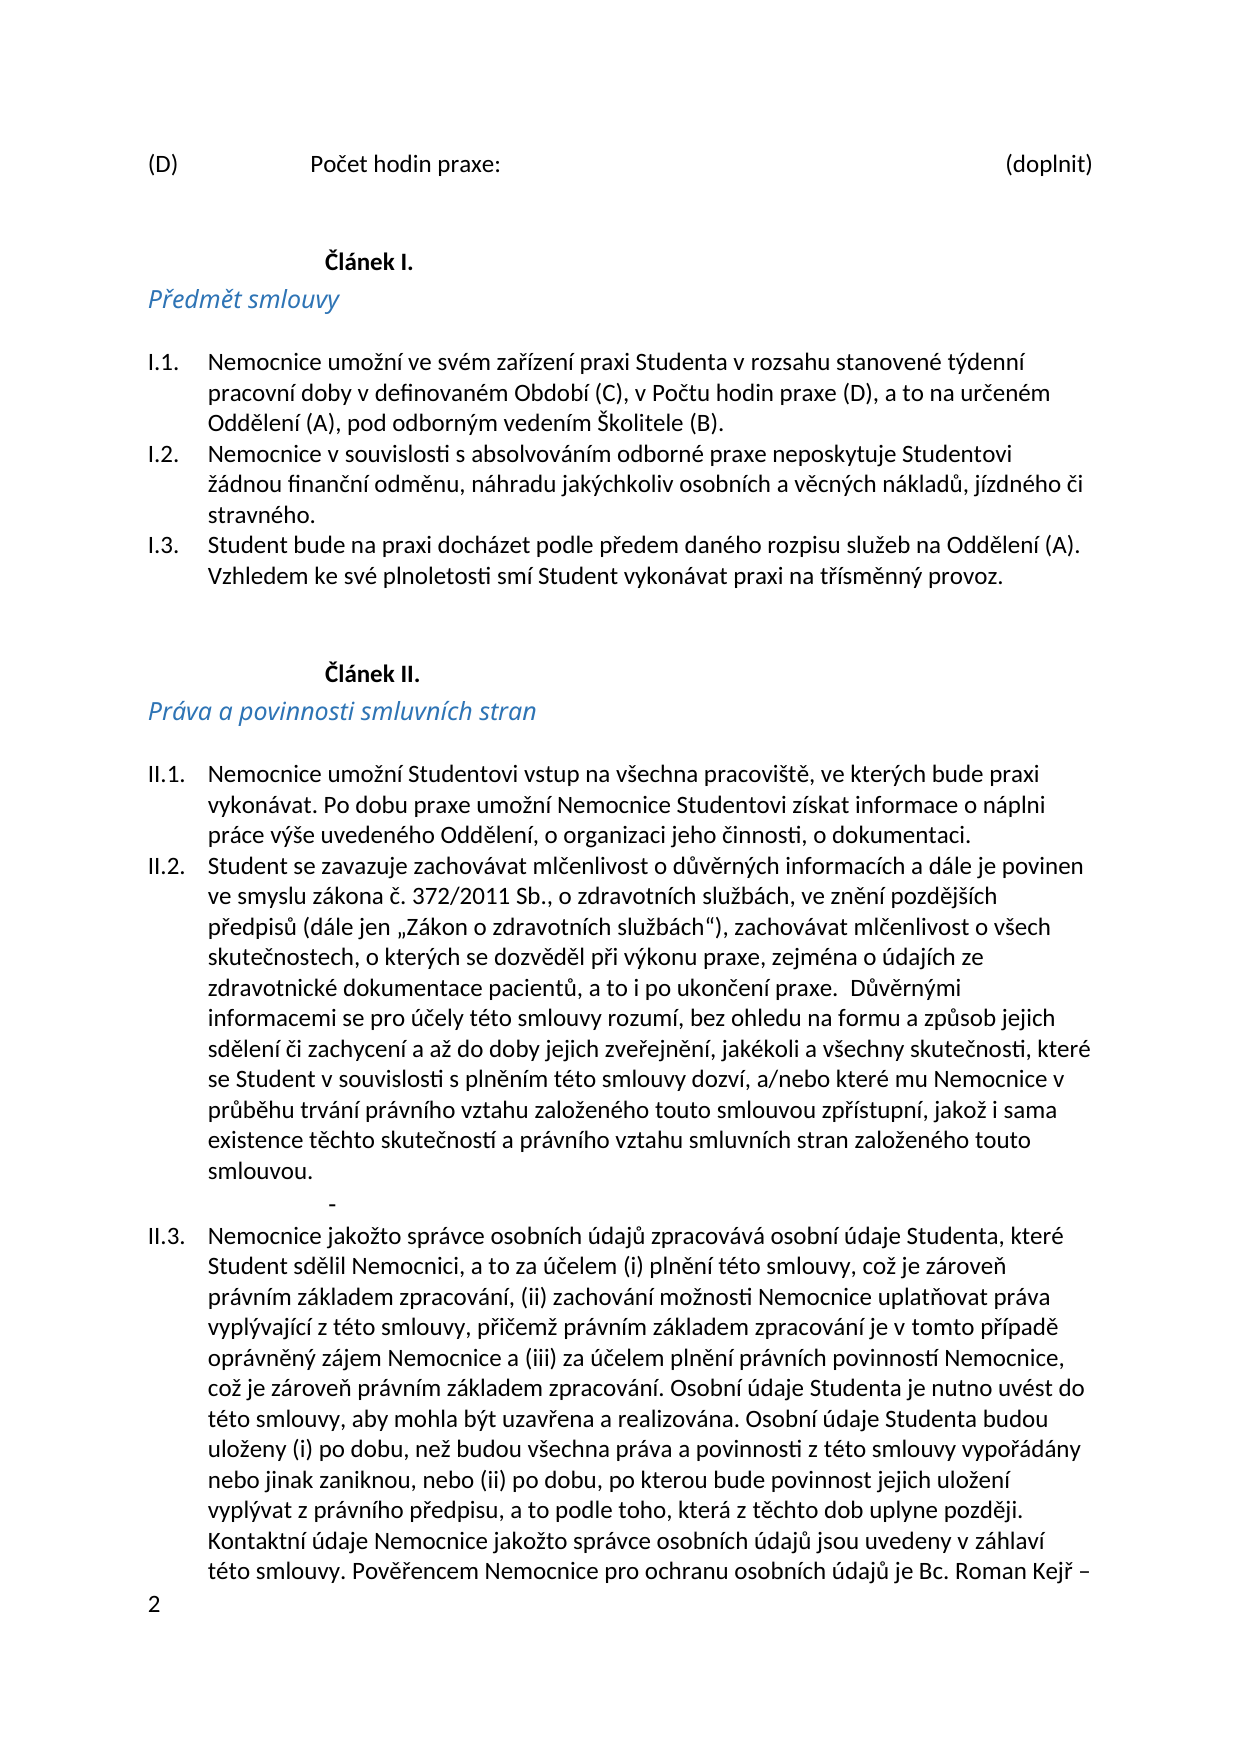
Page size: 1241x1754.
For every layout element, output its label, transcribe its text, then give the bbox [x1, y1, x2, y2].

list Nemocnice umožní Studentovi vstup na všechna pracoviště, ve kterých bude praxi vykonávat. Po dobu praxe umožní Nemocnice Studentovi získat informace o náplni práce výše uvedeného Oddělení, o organizaci jeho činnosti, o dokumentaci. [148, 758, 1092, 850]
list Nemocnice v souvislosti s absolvováním odborné praxe neposkytuje Studentovi žádnou finanční odměnu, náhradu jakýchkoliv osobních a věcných nákladů, jízdného či stravného. [148, 438, 1092, 529]
list Nemocnice umožní ve svém zařízení praxi Studenta v rozsahu stanovené týdenní pracovní doby v definovaném Období (C), v Počtu hodin praxe (D), a to na určeném Oddělení (A), pod odborným vedením Školitele (B). [148, 346, 1092, 438]
list Student bude na praxi docházet podle předem daného rozpisu služeb na Oddělení (A). Vzhledem ke své plnoletosti smí Student vykonávat praxi na třísměnný provoz. [148, 529, 1092, 590]
subtitle Práva a povinnosti smluvních stran [148, 694, 1092, 728]
text (D) Počet hodin praxe: (doplnit) [148, 148, 1092, 178]
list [148, 1220, 1092, 1586]
list Student se zavazuje zachovávat mlčenlivost o důvěrných informacích a dále je povinen ve smyslu zákona č. 372/2011 Sb., o zdravotních službách, ve znění pozdějších předpisů (dále jen „Zákon o zdravotních službách“), zachovávat mlčenlivost o všech skutečnostech, o kterých se dozvěděl při výkonu praxe, zejména o údajích ze zdravotnické dokumentace pacientů, a to i po ukončení praxe. Důvěrnými informacemi se pro účely této smlouvy rozumí, bez ohledu na formu a způsob jejich sdělení či zachycení a až do doby jejich zveřejnění, jakékoli a všechny skutečnosti, které se Student v souvislosti s plněním této smlouvy dozví, a/nebo které mu Nemocnice v průběhu trvání právního vztahu založeného touto smlouvou zpřístupní, jakož i sama existence těchto skutečností a právního vztahu smluvních stran založeného touto smlouvou. [148, 850, 1092, 1186]
subtitle Předmět smlouvy [148, 282, 1092, 316]
